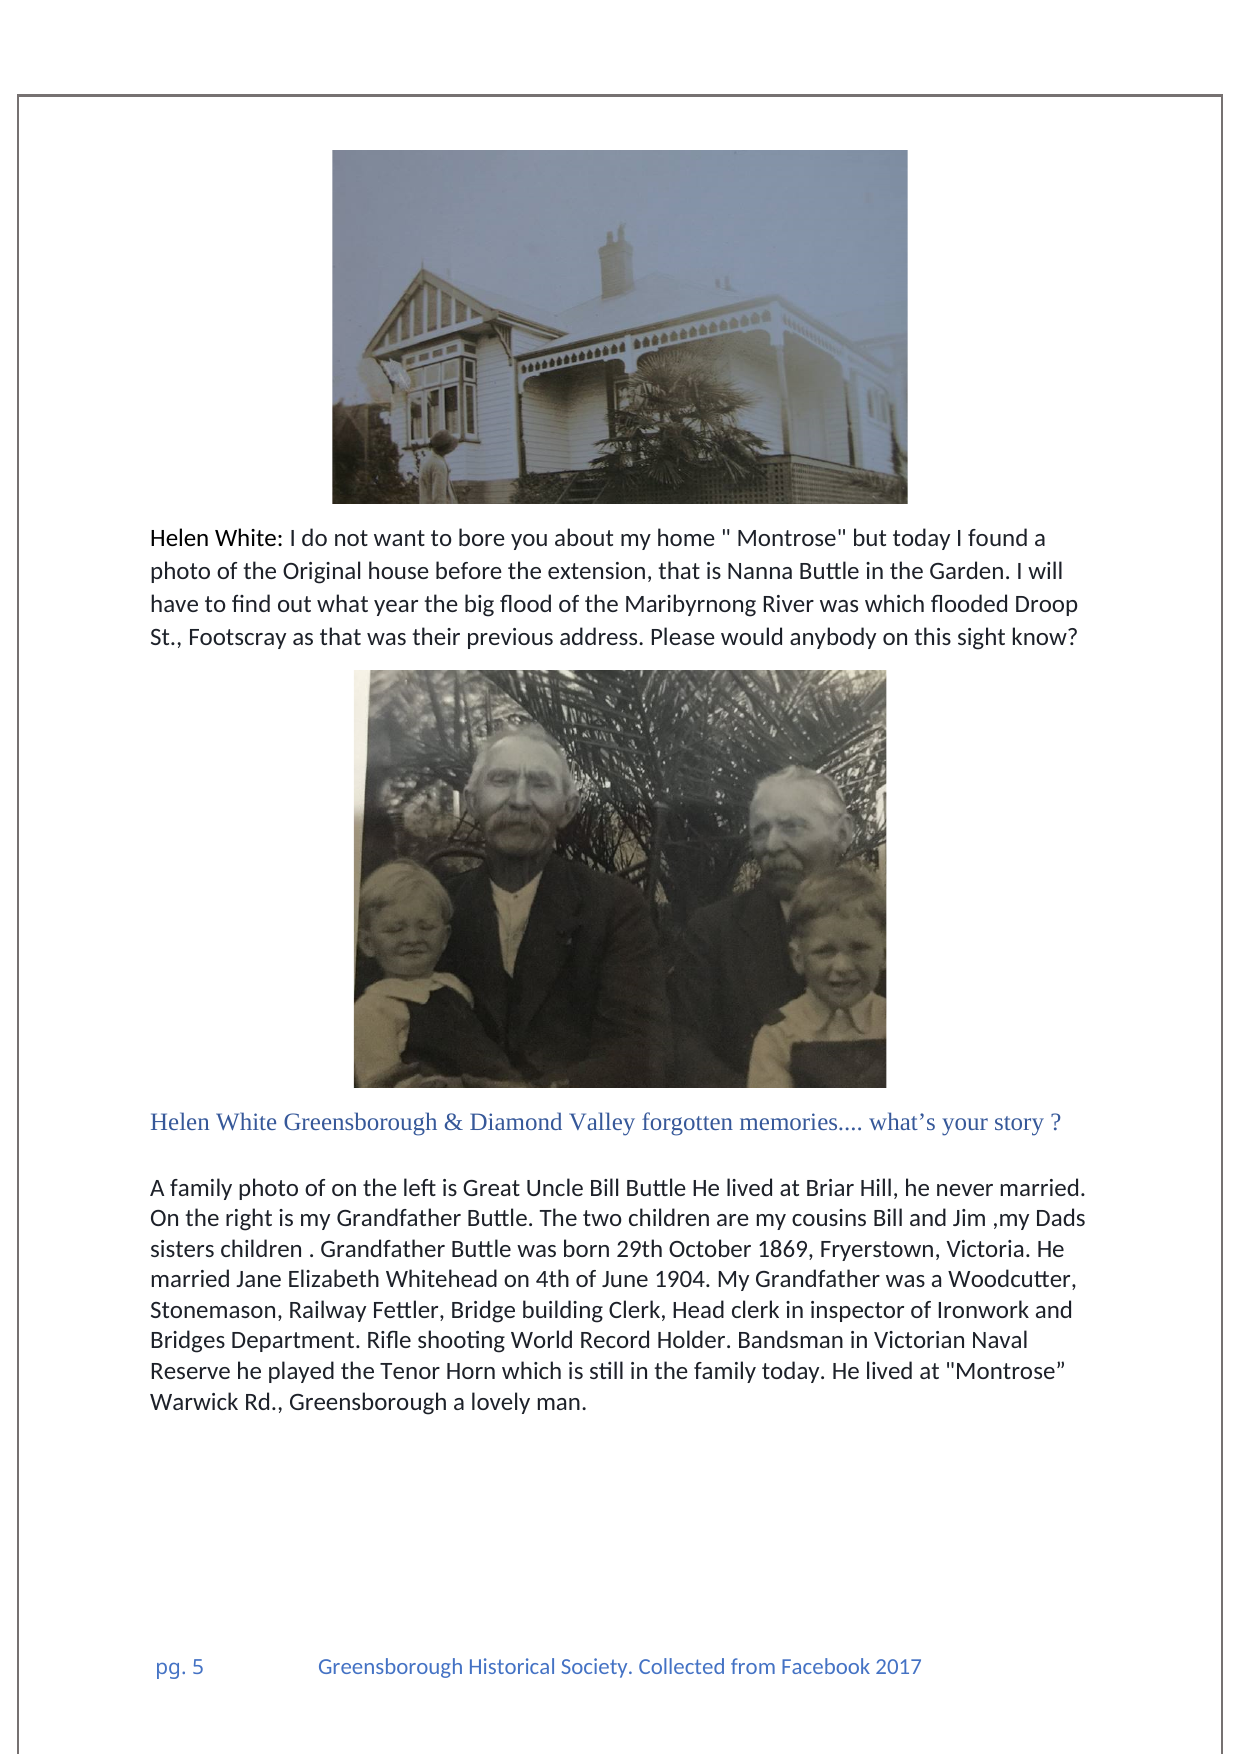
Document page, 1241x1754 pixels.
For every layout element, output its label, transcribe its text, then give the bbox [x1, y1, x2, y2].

text Helen White: I do not want to bore you about my home " Montrose" but today I found a photo of the Original house before the extension, that is Nanna Buttle in the Garden. I will have to find out what year the big flood of the Maribyrnong River was which flooded Droop St., Footscray as that was their previous address. Please would anybody on this sight know? [150, 522, 1090, 651]
picture [353, 670, 887, 1088]
picture [332, 150, 908, 504]
text A family photo of on the left is Great Uncle Bill Buttle He lived at Briar Hill, he never married. On the right is my Grandfather Buttle. The two children are my cousins Bill and Jim ,my Dads sisters children . Grandfather Buttle was born 29th October 1869, Fryerstown, Victoria. He married Jane Elizabeth Whitehead on 4th of June 1904. My Grandfather was a Woodcutter, Stonemason, Railway Fettler, Bridge building Clerk, Head clerk in inspector of Ironwork and Bridges Department. Rifle shooting World Record Holder. Bandsman in Victorian Naval Reserve he played the Tenor Horn which is still in the family today. He lived at "Montrose” Warwick Rd., Greensborough a lovely man. [150, 1172, 1090, 1416]
text Helen White‎ Greensborough & Diamond Valley forgotten memories.... what’s your story ? [150, 1107, 1090, 1136]
